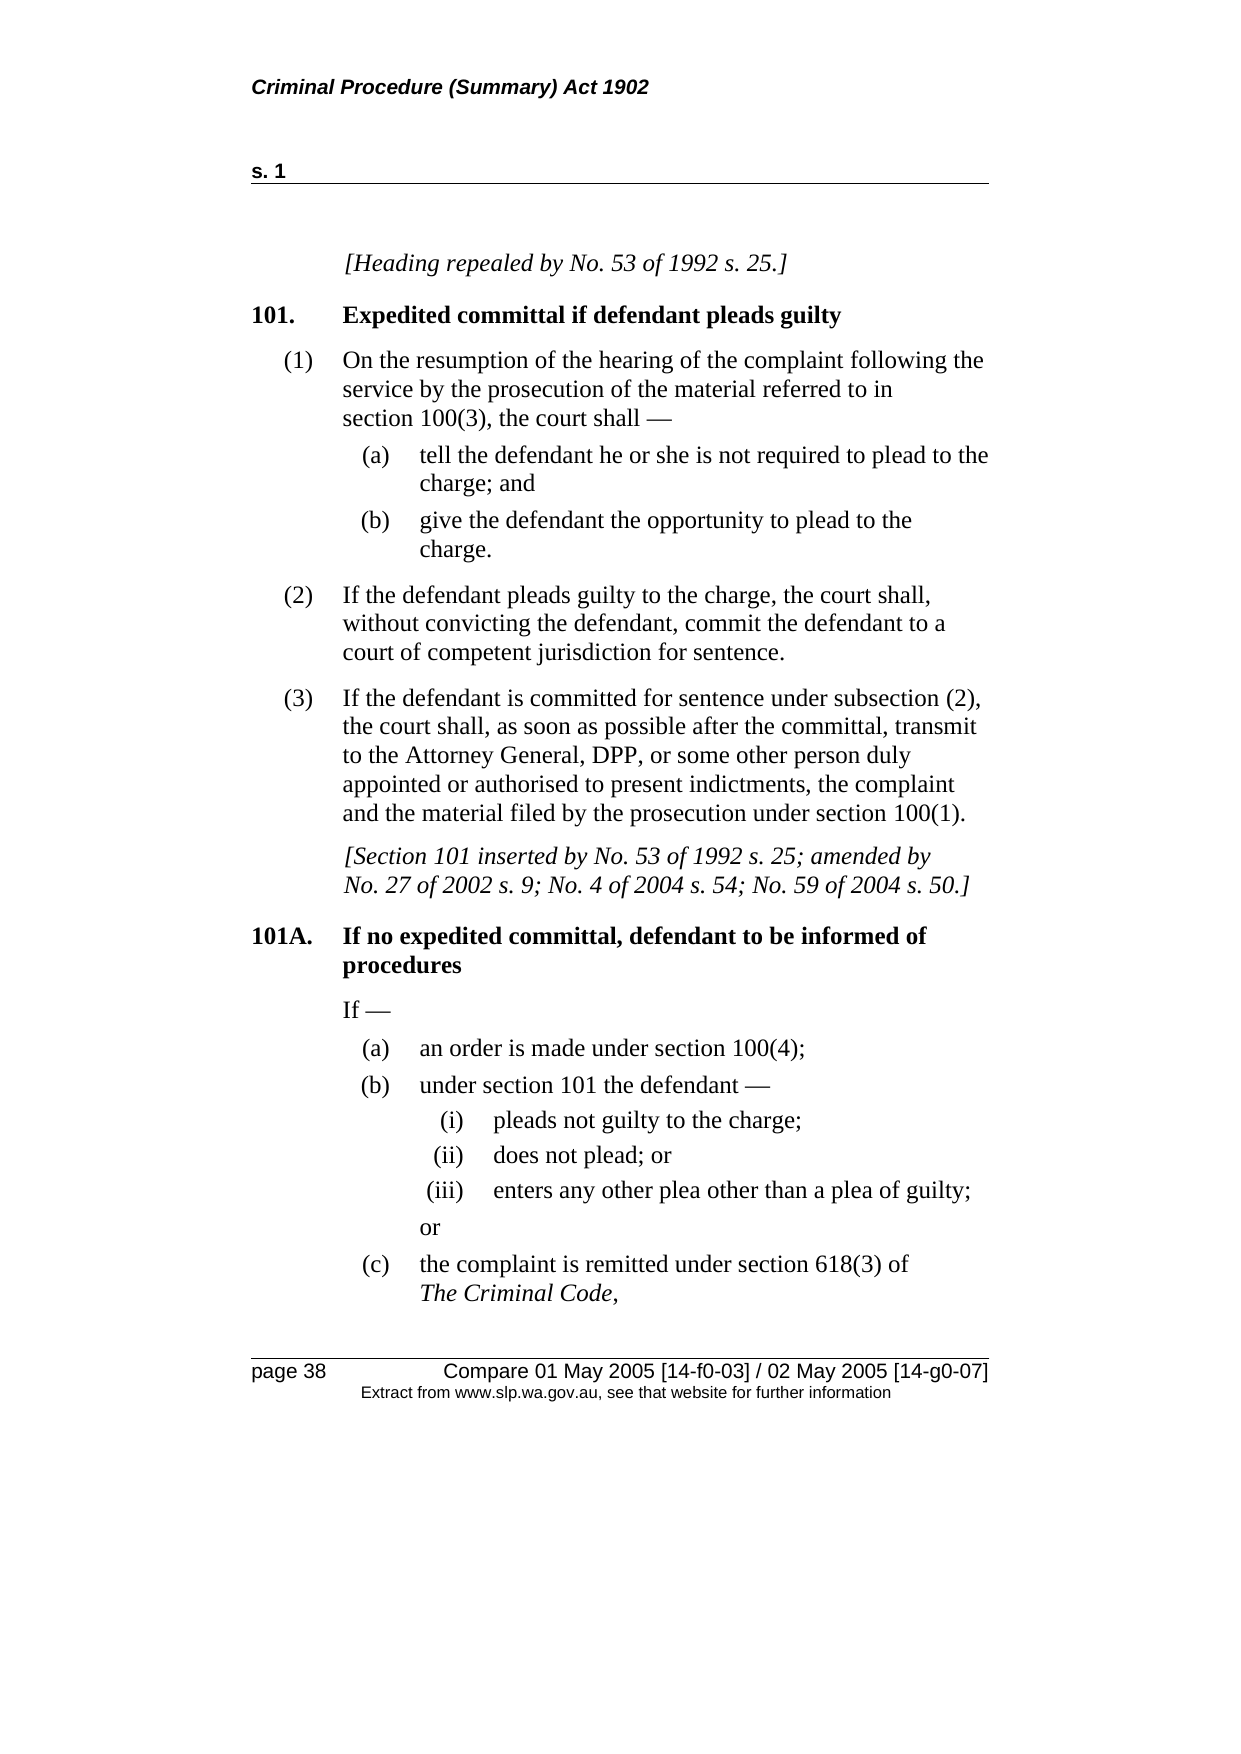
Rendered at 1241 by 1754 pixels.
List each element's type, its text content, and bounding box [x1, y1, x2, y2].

text [Heading repealed by No. 53 of 1992 s. 25.] [251, 248, 989, 277]
text [Section 101 inserted by No. 53 of 1992 s. 25; amended by No. 27 of 2002 s. 9; No. 4 of 2004 s. 54; No. 59 of 2004 s. 50.] [251, 841, 989, 898]
subtitle 101A. If no expedited committal, defendant to be informed of procedures [251, 921, 989, 979]
text (2) If the defendant pleads guilty to the charge, the court shall, without convicting the defendant, commit the defendant to a court of competent jurisdiction for sentence. [251, 580, 989, 666]
text (i) pleads not guilty to the charge; [251, 1105, 989, 1133]
text or [251, 1212, 989, 1241]
subtitle 101. Expedited committal if defendant pleads guilty [251, 300, 989, 328]
text If — [251, 996, 989, 1024]
text (3) If the defendant is committed for sentence under subsection (2), the court shall, as soon as possible after the committal, transmit to the Attorney General, DPP, or some other person duly appointed or authorised to present indictments, the complaint and the material filed by the prosecution under section 100(1). [251, 683, 989, 826]
text (b) give the defendant the opportunity to plead to the charge. [251, 506, 989, 563]
text (iii) enters any other plea other than a plea of guilty; [251, 1175, 989, 1203]
text (a) an order is made under section 100(4); [251, 1033, 989, 1061]
text (b) under section 101 the defendant — [251, 1070, 989, 1098]
text (ii) does not plead; or [251, 1140, 989, 1168]
text (a) tell the defendant he or she is not required to plead to the charge; and [251, 440, 989, 497]
text (1) On the resumption of the hearing of the complaint following the service by the prosecution of the material referred to in section 100(3), the court shall — [251, 345, 989, 431]
text (c) the complaint is remitted under section 618(3) of The Criminal Code, [251, 1249, 989, 1306]
